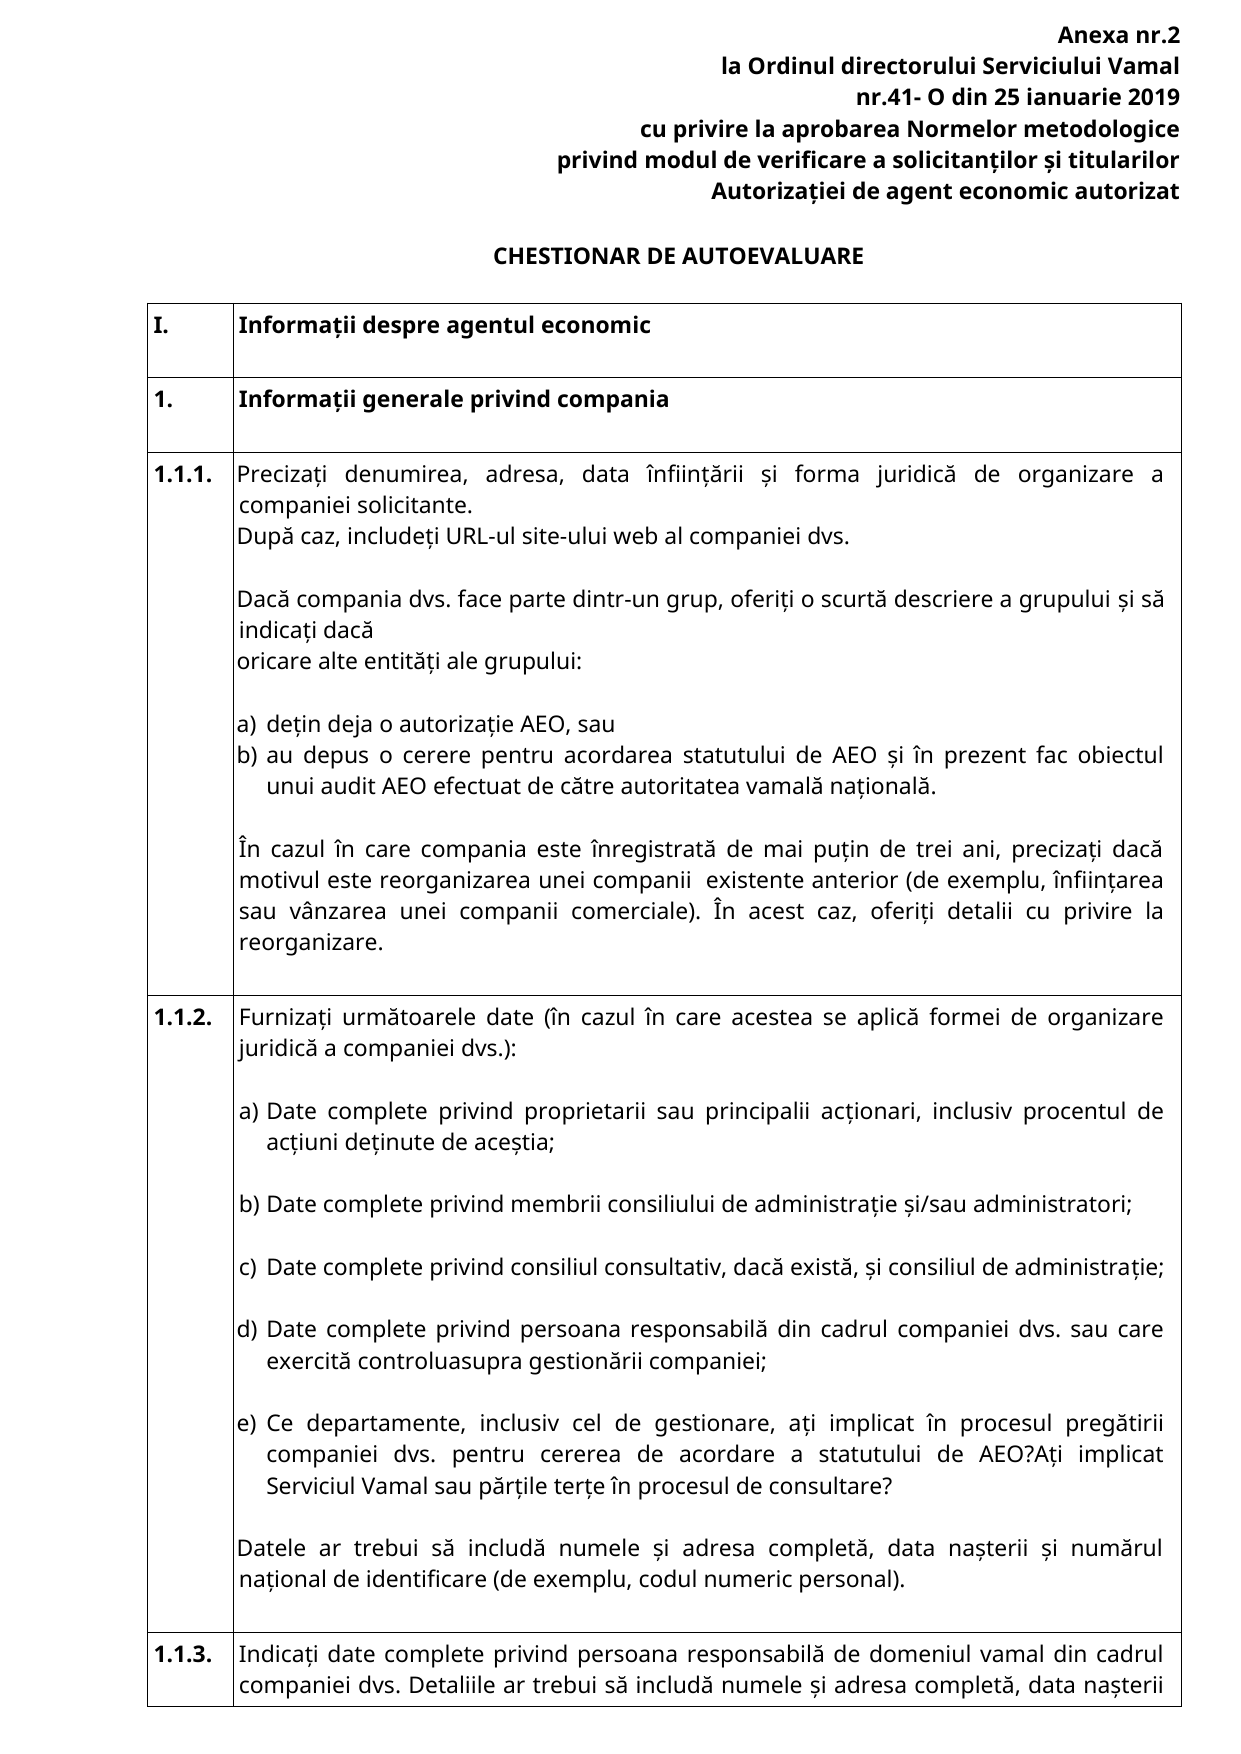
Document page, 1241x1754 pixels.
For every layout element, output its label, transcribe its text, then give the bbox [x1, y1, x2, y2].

table_cell 1.1.2. [148, 996, 233, 1632]
table_header Informaţii despre agentul economic [234, 304, 1181, 377]
text nr.41- O din 25 ianuarie 2019 [177, 81, 1180, 113]
table_cell 1.1.1. [148, 453, 233, 994]
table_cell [234, 1633, 1181, 1706]
table_cell 1. [148, 378, 233, 451]
text Anexa nr.2 [177, 19, 1180, 50]
text CHESTIONAR DE AUTOEVALUARE [177, 240, 1180, 271]
text cu privire la aprobarea Normelor metodologice [177, 113, 1180, 144]
table_cell Furnizaţi următoarele date (în cazul în care acestea se aplică formei de organizare juridică a companiei dvs.): Date complete privind proprietarii sau principalii acţionari, inclusiv procentul de acțiuni deţinute de aceştia; Date complete privind membrii consiliului de administraţie şi/sau administratori; Date complete privind consiliul consultativ, dacă există, şi consiliul de administraţie; Date complete privind persoana responsabilă din cadrul companiei dvs. sau care exercită controluasupra gestionării companiei; Ce departamente, inclusiv cel de gestionare, aţi implicat în procesul pregătirii companiei dvs. pentru cererea de acordare a statutului de AEO?Ați implicat Serviciul Vamal sau părțile terțe în procesul de consultare? Datele ar trebui să includă numele şi adresa completă, data naşterii şi numărul naţional de identificare (de exemplu, codul numeric personal). [234, 996, 1181, 1632]
text privind modul de verificare a solicitanţilor şi titularilor [177, 144, 1180, 175]
text la Ordinul directorului Serviciului Vamal [177, 50, 1180, 81]
text Autorizației de agent economic autorizat [177, 175, 1180, 206]
table_header I. [148, 304, 233, 377]
table_cell 1.1.3. [148, 1633, 233, 1706]
table_cell Precizați denumirea, adresa, data înfiinţării şi forma juridică de organizare a companiei solicitante. După caz, includeţi URL-ul site-ului web al companiei dvs. Dacă compania dvs. face parte dintr-un grup, oferiți o scurtă descriere a grupului și să indicaţi dacă oricare alte entităţi ale grupului: deţin deja o autorizație AEO, sau au depus o cerere pentru acordarea statutului de AEO şi în prezent fac obiectul unui audit AEO efectuat de către autoritatea vamală națională. În cazul în care compania este înregistrată de mai puțin de trei ani, precizați dacă motivul este reorganizarea unei companii existente anterior (de exemplu, înființarea sau vânzarea unei companii comerciale). În acest caz, oferiți detalii cu privire la reorganizare. [234, 453, 1181, 994]
table_cell Informaţii generale privind compania [234, 378, 1181, 451]
